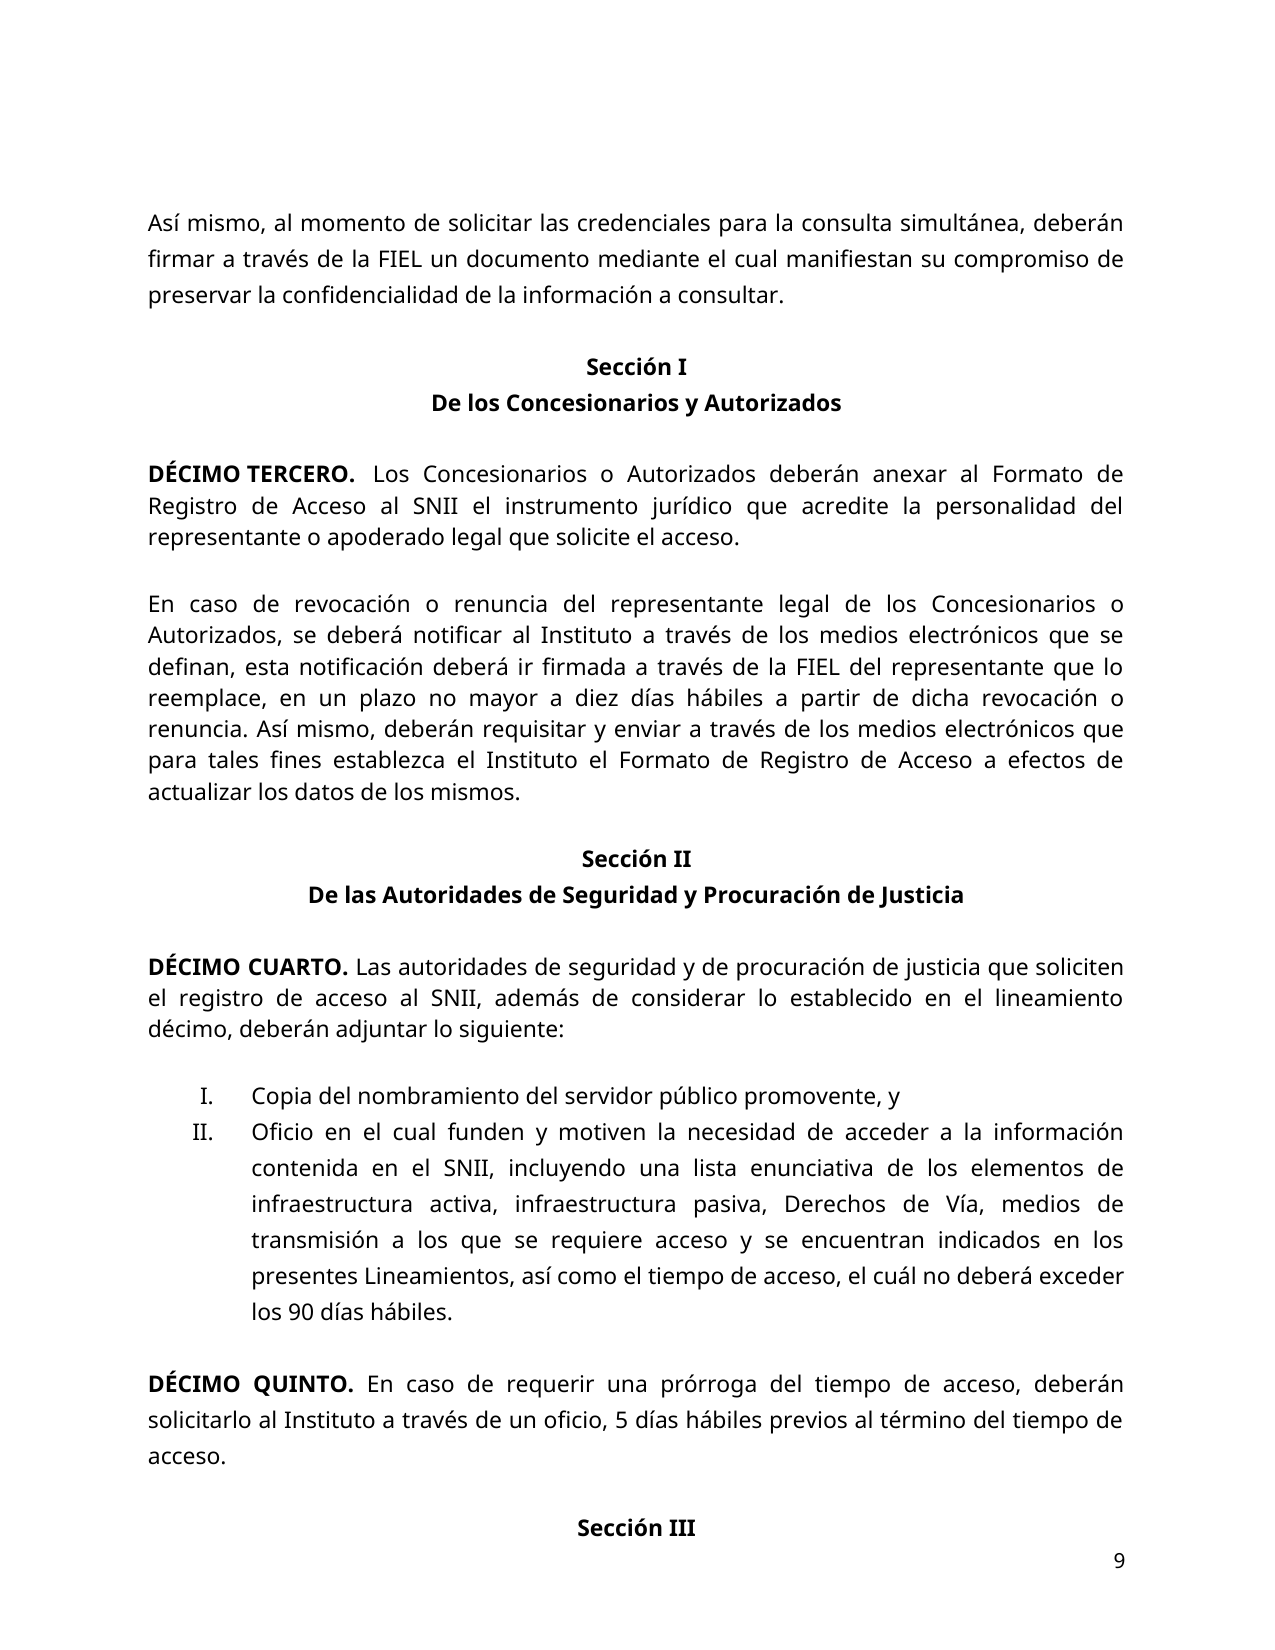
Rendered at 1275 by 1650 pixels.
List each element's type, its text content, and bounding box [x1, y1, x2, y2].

list DÉCIMO CUARTO. Las autoridades de seguridad y de procuración de justicia que soliciten el registro de acceso al SNII, además de considerar lo establecido en el lineamiento décimo, deberán adjuntar lo siguiente: [148, 951, 1125, 1044]
text Sección II [148, 843, 1125, 874]
list DÉCIMO QUINTO. En caso de requerir una prórroga del tiempo de acceso, deberán solicitarlo al Instituto a través de un oficio, 5 días hábiles previos al término del tiempo de acceso. [148, 1368, 1125, 1471]
text Así mismo, al momento de solicitar las credenciales para la consulta simultánea, deberán firmar a través de la FIEL un documento mediante el cual manifiestan su compromiso de preservar la confidencialidad de la información a consultar. [148, 207, 1125, 310]
text Sección III [148, 1511, 1125, 1543]
list En caso de revocación o renuncia del representante legal de los Concesionarios o Autorizados, se deberá notificar al Instituto a través de los medios electrónicos que se definan, esta notificación deberá ir firmada a través de la FIEL del representante que lo reemplace, en un plazo no mayor a diez días hábiles a partir de dicha revocación o renuncia. Así mismo, deberán requisitar y enviar a través de los medios electrónicos que para tales fines establezca el Instituto el Formato de Registro de Acceso a efectos de actualizar los datos de los mismos. [148, 588, 1125, 807]
list DÉCIMO TERCERO. Los Concesionarios o Autorizados deberán anexar al Formato de Registro de Acceso al SNII el instrumento jurídico que acredite la personalidad del representante o apoderado legal que solicite el acceso. [148, 458, 1125, 552]
list Copia del nombramiento del servidor público promovente, y [214, 1080, 1125, 1111]
list Sección I [148, 351, 1125, 382]
text De las Autoridades de Seguridad y Procuración de Justicia [148, 879, 1125, 910]
list De los Concesionarios y Autorizados [148, 386, 1125, 418]
list Oficio en el cual funden y motiven la necesidad de acceder a la información contenida en el SNII, incluyendo una lista enunciativa de los elementos de infraestructura activa, infraestructura pasiva, Derechos de Vía, medios de transmisión a los que se requiere acceso y se encuentran indicados en los presentes Lineamientos, así como el tiempo de acceso, el cuál no deberá exceder los 90 días hábiles. [214, 1116, 1125, 1327]
